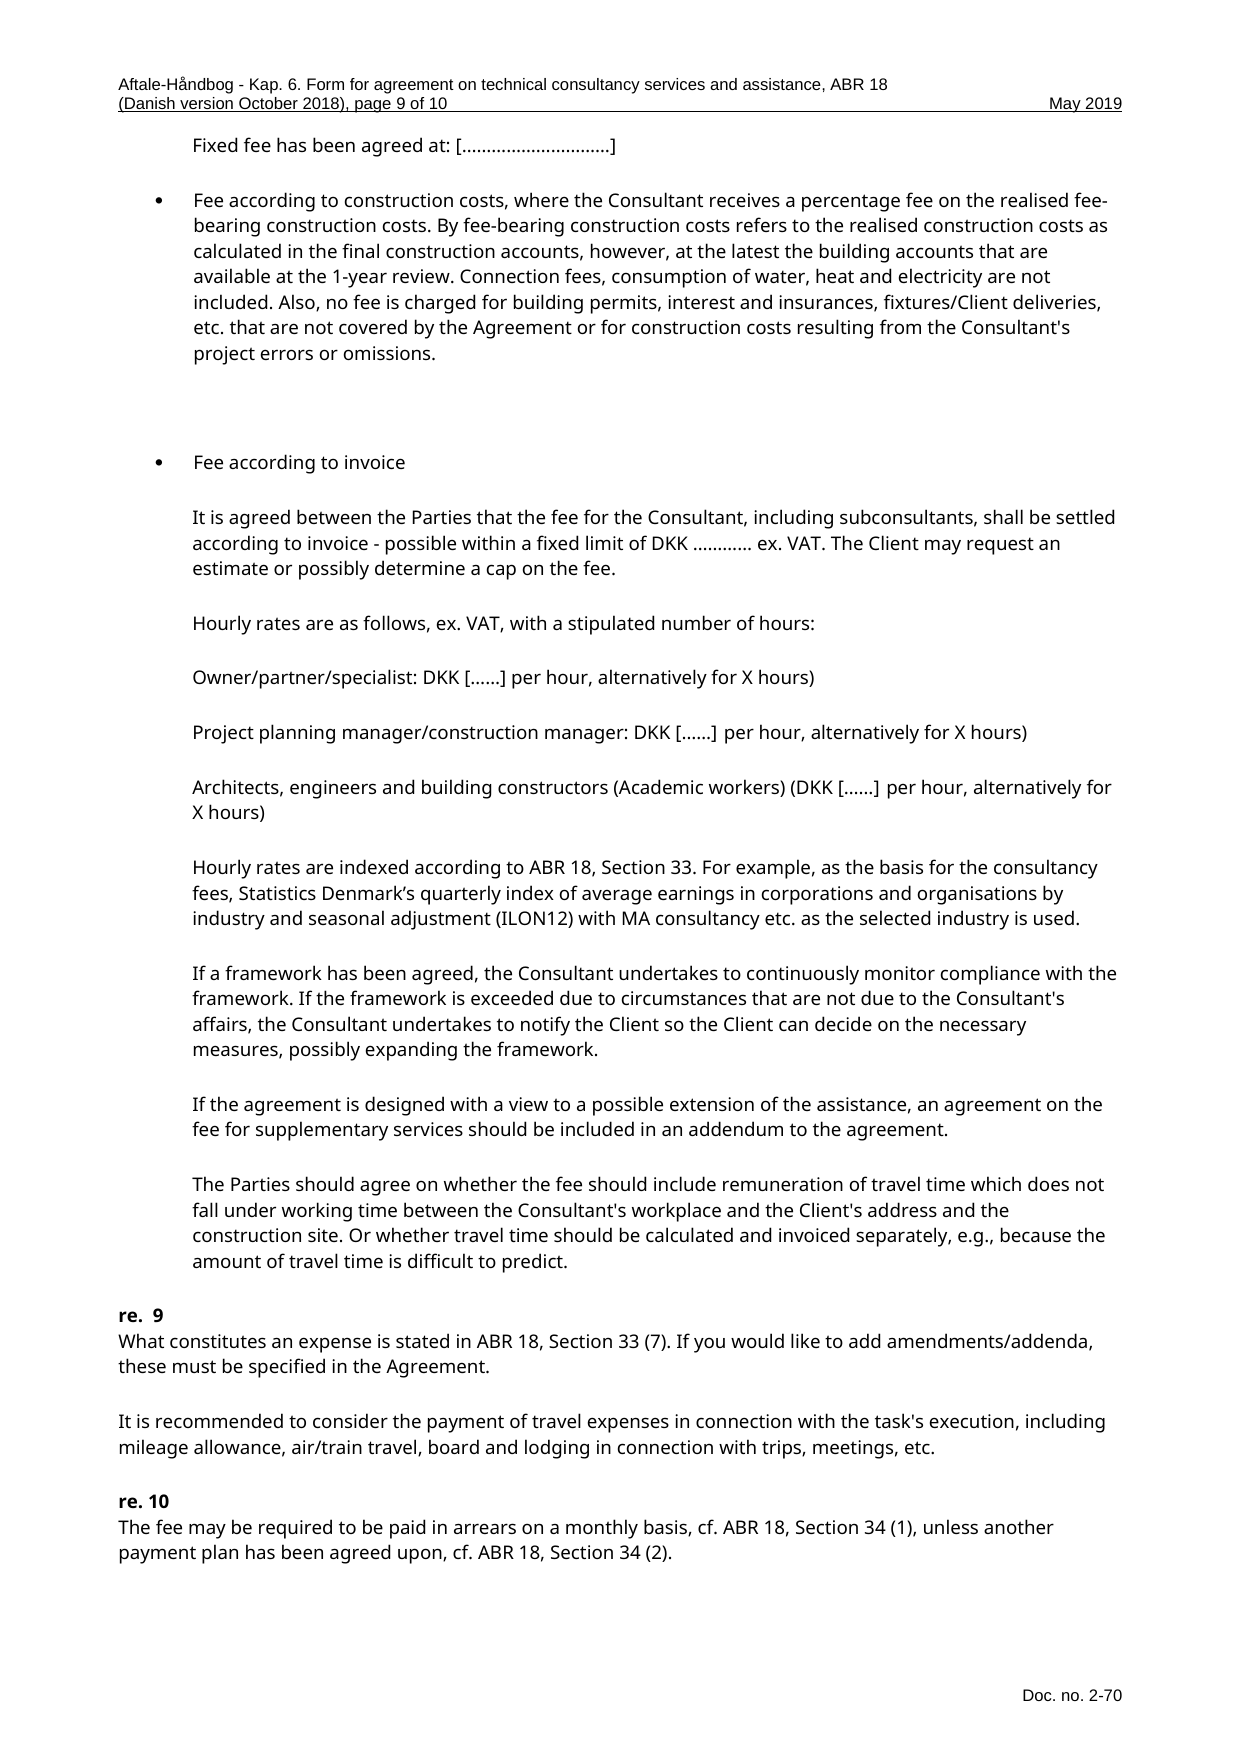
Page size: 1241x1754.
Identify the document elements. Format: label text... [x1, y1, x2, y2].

text If the agreement is designed with a view to a possible extension of the assistance, an agreement on the fee for supplementary services should be included in an addendum to the agreement. [192, 1091, 1122, 1142]
text Fixed fee has been agreed at: […………………………] [118, 132, 1122, 158]
text Project planning manager/construction manager: DKK [……] per hour, alternatively for X hours) [192, 719, 1122, 745]
text Owner/partner/specialist: DKK [……] per hour, alternatively for X hours) [192, 665, 1122, 690]
text The Parties should agree on whether the fee should include remuneration of travel time which does not fall under working time between the Consultant's workplace and the Client's address and the construction site. Or whether travel time should be calculated and invoiced separately, e.g., because the amount of travel time is difficult to predict. [192, 1171, 1122, 1273]
text Hourly rates are as follows, ex. VAT, with a stipulated number of hours: [192, 610, 1122, 636]
text Hourly rates are indexed according to ABR 18, Section 33. For example, as the basis for the consultancy fees, Statistics Denmark’s quarterly index of average earnings in corporations and organisations by industry and seasonal adjustment (ILON12) with MA consultancy etc. as the selected industry is used. [192, 854, 1122, 931]
text It is recommended to consider the payment of travel expenses in connection with the task's execution, including mileage allowance, air/train travel, board and lodging in connection with trips, meetings, etc. [118, 1408, 1122, 1459]
text If a framework has been agreed, the Consultant undertakes to continuously monitor compliance with the framework. If the framework is exceeded due to circumstances that are not due to the Consultant's affairs, the Consultant undertakes to notify the Client so the Client can decide on the necessary measures, possibly expanding the framework. [192, 960, 1122, 1062]
text re. 9 What constitutes an expense is stated in ABR 18, Section 33 (7). If you would like to add amendments/addenda, these must be specified in the Agreement. [118, 1303, 1122, 1379]
text It is agreed between the Parties that the fee for the Consultant, including subconsultants, shall be settled according to invoice - possible within a fixed limit of DKK ………… ex. VAT. The Client may request an estimate or possibly determine a cap on the fee. [192, 504, 1122, 581]
text Architects, engineers and building constructors (Academic workers) (DKK [……] per hour, alternatively for X hours) [192, 774, 1122, 825]
text re. 10 The fee may be required to be paid in arrears on a monthly basis, cf. ABR 18, Section 34 (1), unless another payment plan has been agreed upon, cf. ABR 18, Section 34 (2). [118, 1489, 1122, 1565]
list Fee according to invoice [156, 449, 1122, 475]
list Fee according to construction costs, where the Consultant receives a percentage fee on the realised fee-bearing construction costs. By fee-bearing construction costs refers to the realised construction costs as calculated in the final construction accounts, however, at the latest the building accounts that are available at the 1-year review. Connection fees, consumption of water, heat and electricity are not included. Also, no fee is charged for building permits, interest and insurances, fixtures/Client deliveries, etc. that are not covered by the Agreement or for construction costs resulting from the Consultant's project errors or omissions. [156, 187, 1122, 366]
